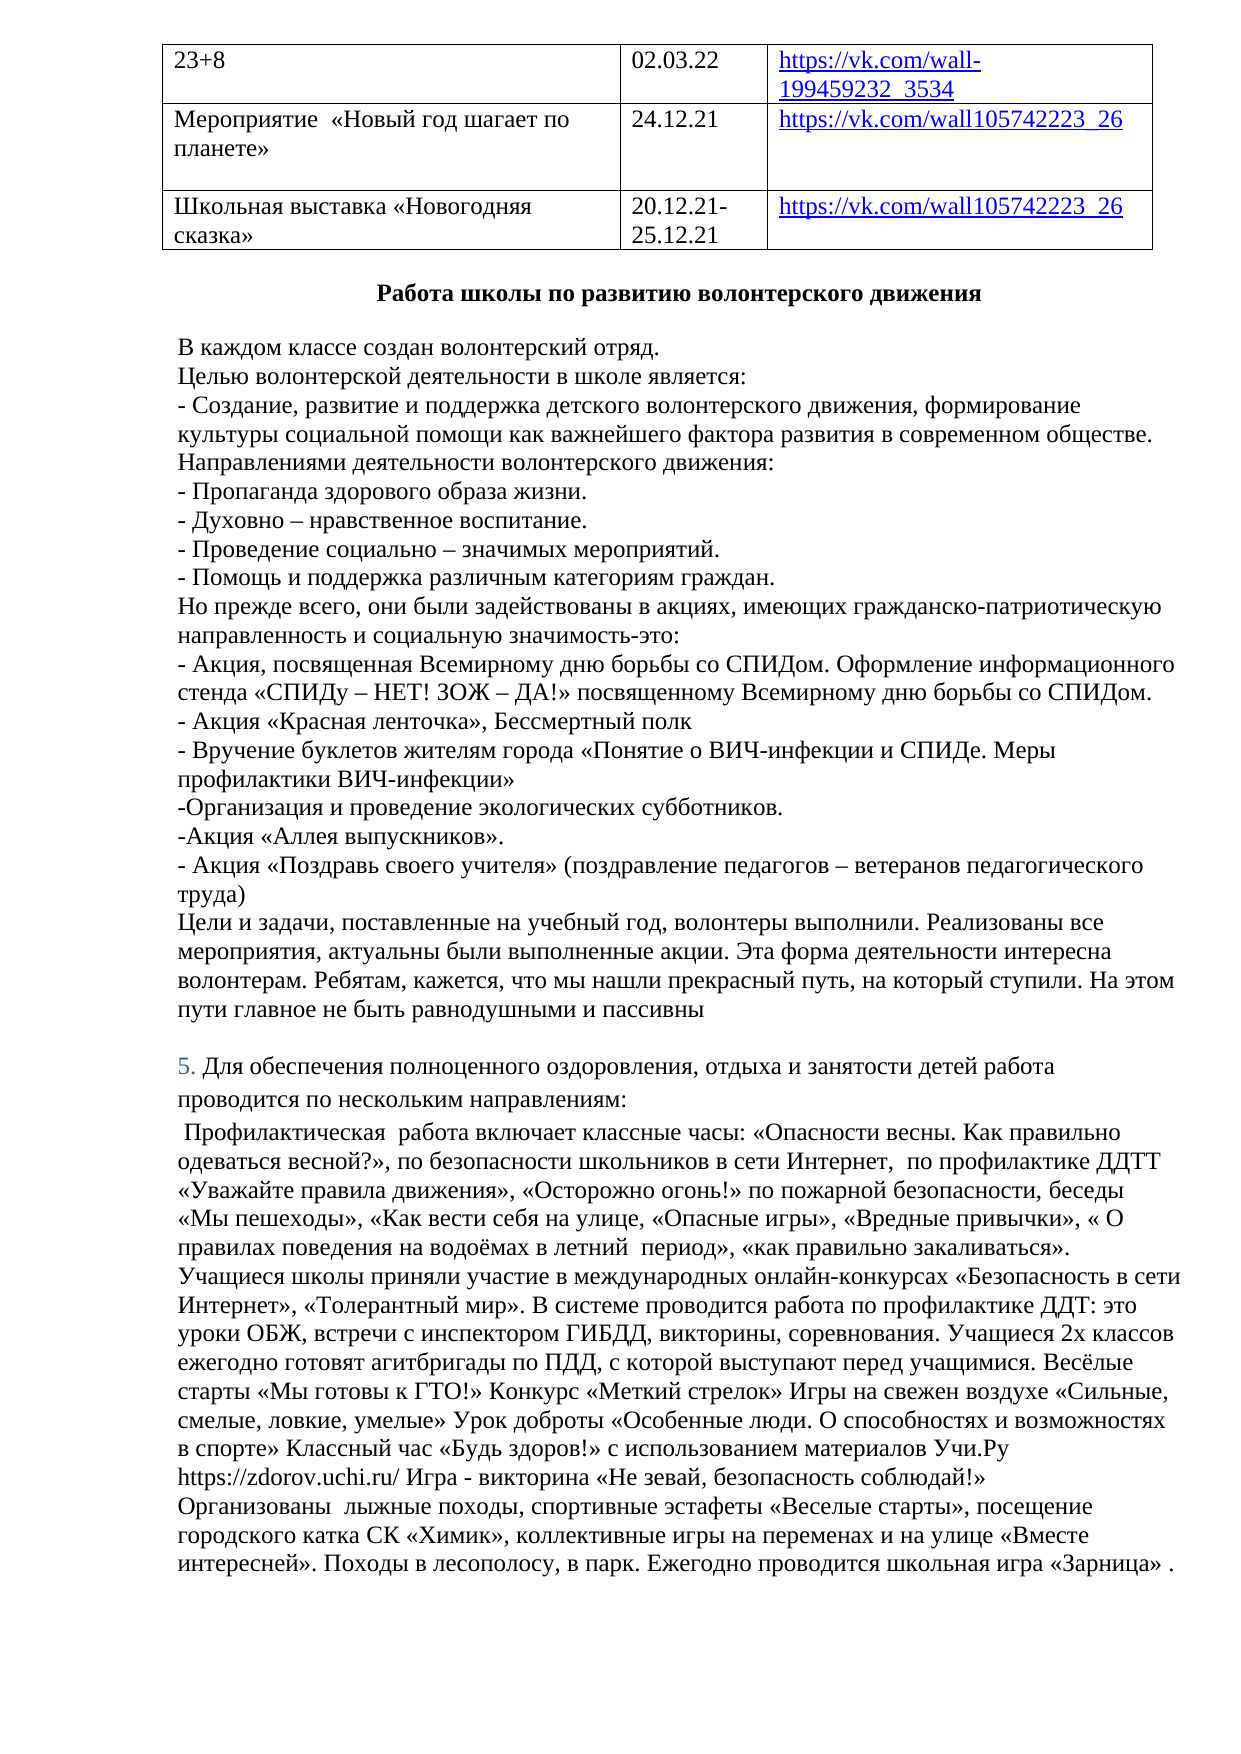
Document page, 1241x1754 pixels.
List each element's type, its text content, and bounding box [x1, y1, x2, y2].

text Работа школы по развитию волонтерского движения [177, 278, 1181, 307]
table_cell https://vk.com/wall-199459232_3534 [954, 45, 1152, 103]
table_cell 24.12.21 [621, 104, 767, 190]
text - Акция, посвященная Всемирному дню борьбы со СПИДом. Оформление информационного стенда «СПИДу – НЕТ! ЗОЖ – ДА!» посвященному Всемирному дню борьбы со СПИДом. [177, 649, 1181, 706]
text - Создание, развитие и поддержка детского волонтерского движения, формирование культуры социальной помощи как важнейшего фактора развития в современном обществе. [177, 390, 1181, 447]
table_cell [768, 104, 1152, 190]
table_cell 20.12.21-25.12.21 [621, 191, 767, 249]
table_cell 02.03.22 [621, 45, 767, 103]
text Направлениями деятельности волонтерского движения: - Пропаганда здорового образа жизни. - Духовно – нравственное воспитание. - Проведение социально – значимых мероприятий. - Помощь и поддержка различным категориям граждан. [177, 447, 1181, 591]
table_cell Школьная выставка «Новогодняя сказка» [163, 191, 620, 249]
text -Акция «Аллея выпускников». [177, 821, 1181, 850]
table_cell Мероприятие «Новый год шагает по планете» [163, 104, 620, 190]
text - Акция «Поздравь своего учителя» (поздравление педагогов – ветеранов педагогического труда) Цели и задачи, поставленные на учебный год, волонтеры выполнили. Реализованы все мероприятия, актуальны были выполненные акции. Эта форма деятельности интересна волонтерам. Ребятам, кажется, что мы нашли прекрасный путь, на который ступили. На этом пути главное не быть равнодушными и пассивны [177, 850, 1181, 1022]
text Но прежде всего, они были задействованы в акциях, имеющих гражданско-патриотическую направленность и социальную значимость-это: [177, 591, 1181, 649]
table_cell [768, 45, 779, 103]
text Целью волонтерской деятельности в школе является: [177, 361, 1181, 390]
text - Акция «Красная ленточка», Бессмертный полк [177, 706, 1181, 735]
text - Вручение буклетов жителям города «Понятие о ВИЧ-инфекции и СПИДе. Меры профилактики ВИЧ-инфекции» [177, 735, 1181, 792]
text -Организация и проведение экологических субботников. [177, 792, 1181, 821]
table_cell https://vk.com/wall105742223_26 [768, 191, 1152, 249]
text Профилактическая работа включает классные часы: «Опасности весны. Как правильно одеваться весной?», по безопасности школьников в сети Интернет, по профилактике ДДТТ «Уважайте правила движения», «Осторожно огонь!» по пожарной безопасности, беседы «Мы пешеходы», «Как вести себя на улице, «Опасные игры», «Вредные привычки», « О правилах поведения на водоёмах в летний период», «как правильно закаливаться». Учащиеся школы приняли участие в международных онлайн-конкурсах «Безопасность в сети Интернет», «Толерантный мир». В системе проводится работа по профилактике ДДТ: это уроки ОБЖ, встречи с инспектором ГИБДД, викторины, соревнования. Учащиеся 2х классов ежегодно готовят агитбригады по ПДД, с которой выступают перед учащимися. Весёлые старты «Мы готовы к ГТО!» Конкурс «Меткий стрелок» Игры на свежен воздухе «Сильные, смелые, ловкие, умелые» Урок доброты «Особенные люди. О способностях и возможностях в спорте» Классный час «Будь здоров!» с использованием материалов Учи.Ру https://zdorov.uchi.ru/ Игра - викторина «Не зевай, безопасность соблюдай!» [177, 1117, 1181, 1491]
text Организованы лыжные походы, спортивные эстафеты «Веселые старты», посещение городского катка СК «Химик», коллективные игры на переменах и на улице «Вместе интересней». Походы в лесополосу, в парк. Ежегодно проводится школьная игра «Зарница» . [177, 1491, 1181, 1577]
text В каждом классе создан волонтерский отряд. [177, 332, 1181, 361]
text 5. Для обеспечения полноценного оздоровления, отдыха и занятости детей работа проводится по нескольким направлениям: [177, 1051, 1181, 1113]
table_cell 23+8 [163, 45, 620, 103]
